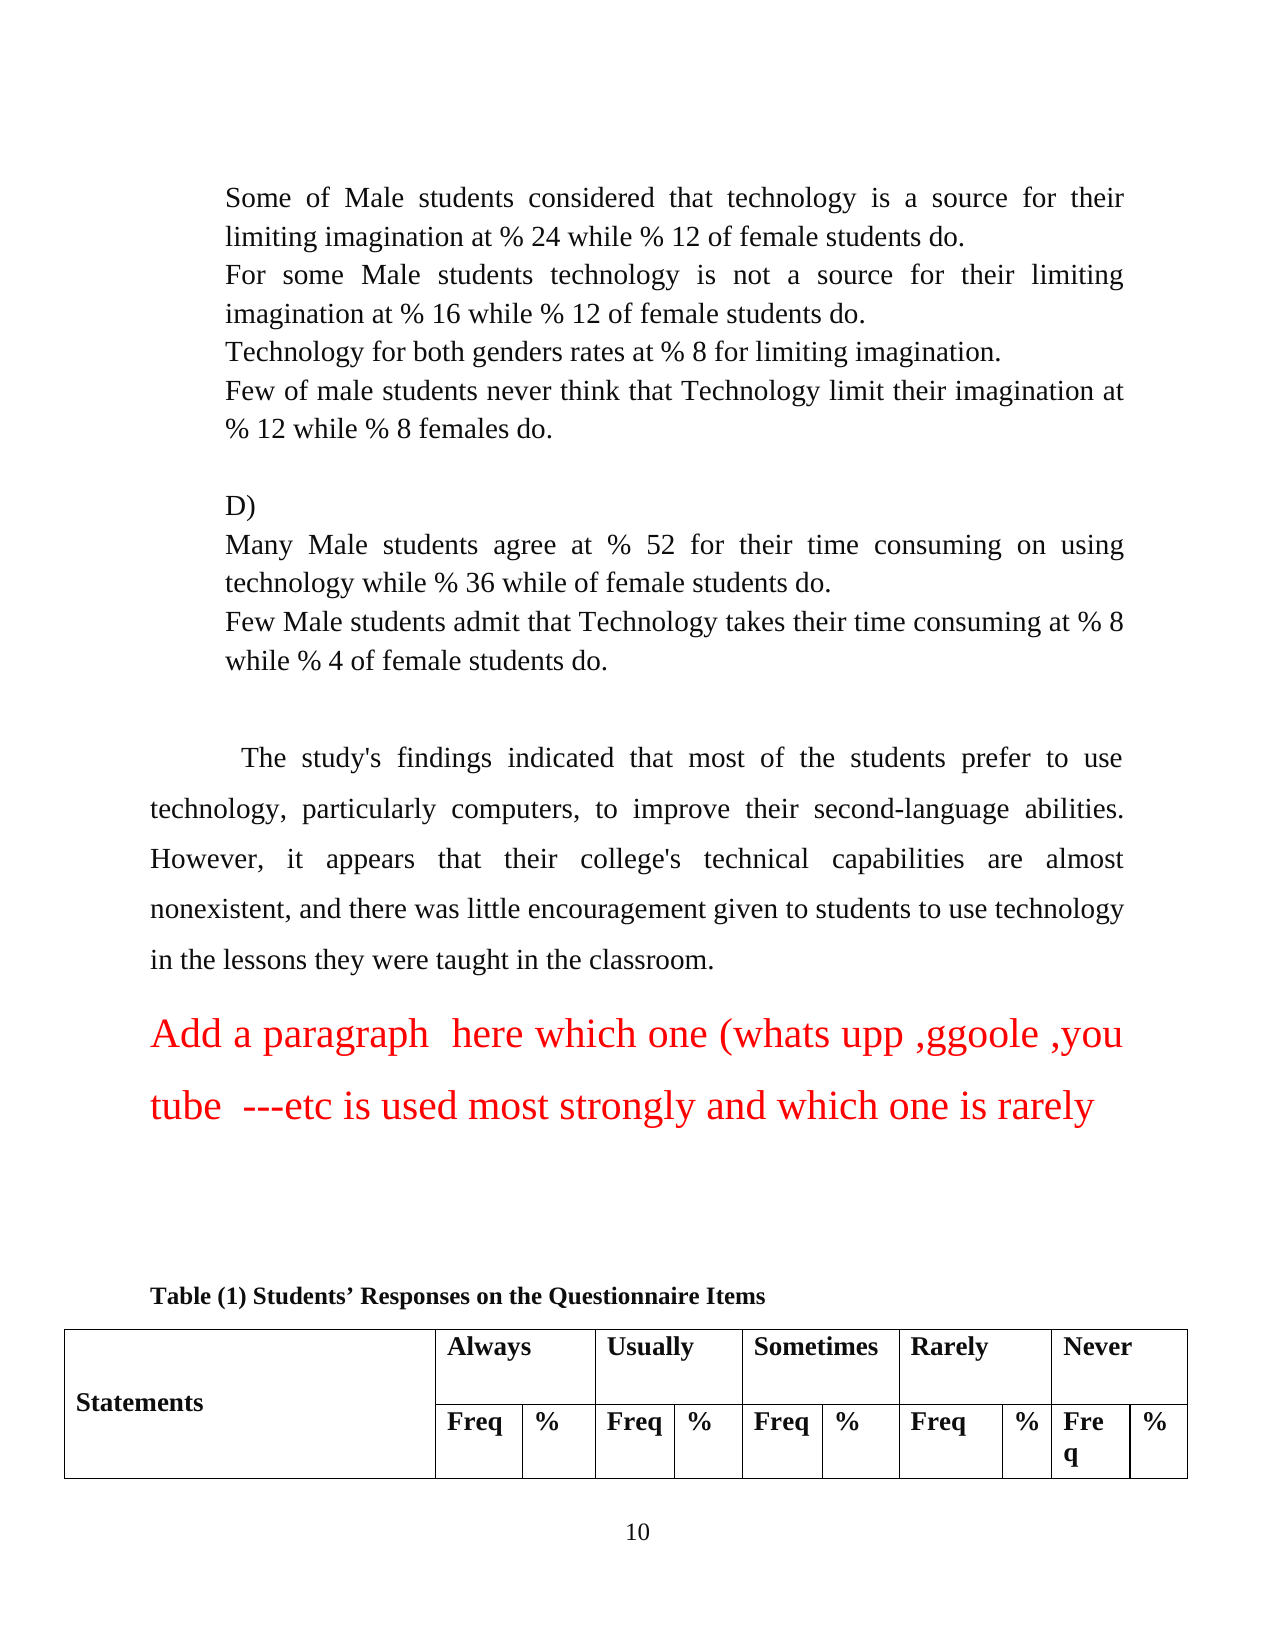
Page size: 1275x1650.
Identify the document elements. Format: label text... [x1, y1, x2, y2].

list Many Male students agree at % 52 for their time consuming on using technology while % 36 while of female students do. [225, 527, 1125, 599]
table_cell Freq [1052, 1405, 1129, 1478]
table_cell Freq [900, 1405, 1002, 1478]
table_cell % [675, 1405, 742, 1478]
list Some of Male students considered that technology is a source for their limiting imagination at % 24 while % 12 of female students do. [225, 180, 1125, 252]
table_header Usually [596, 1330, 742, 1404]
table_cell Freq [596, 1405, 674, 1478]
table_header Statements [65, 1330, 435, 1478]
text The study's findings indicated that most of the students prefer to use technology, particularly computers, to improve their second-language abilities. However, it appears that their college's technical capabilities are almost nonexistent, and there was little encouragement given to students to use technology in the lessons they were taught in the classroom. [150, 741, 1125, 975]
table_header Never [1052, 1330, 1187, 1404]
table_cell % [823, 1405, 899, 1478]
text Add a paragraph here which one (whats upp ,ggoole ,you tube ---etc is used most strongly and which one is rarely [150, 1009, 1125, 1129]
table_header Rarely [900, 1330, 1051, 1404]
table_cell % [1003, 1405, 1051, 1478]
table_cell Freq [743, 1405, 822, 1478]
table_header Always [436, 1330, 595, 1404]
list Few of male students never think that Technology limit their imagination at % 12 while % 8 females do. [225, 373, 1125, 445]
table_cell Freq [436, 1405, 522, 1478]
table_cell % [1131, 1405, 1187, 1478]
list D) [225, 488, 1125, 522]
list For some Male students technology is not a source for their limiting imagination at % 16 while % 12 of female students do. [225, 257, 1125, 329]
list Technology for both genders rates at % 8 for limiting imagination. [225, 334, 1125, 368]
text Table (1) Students’ Responses on the Questionnaire Items [150, 1281, 1125, 1310]
list Few Male students admit that Technology takes their time consuming at % 8 while % 4 of female students do. [225, 604, 1125, 676]
table_header Sometimes [743, 1330, 899, 1404]
table_cell % [523, 1405, 595, 1478]
